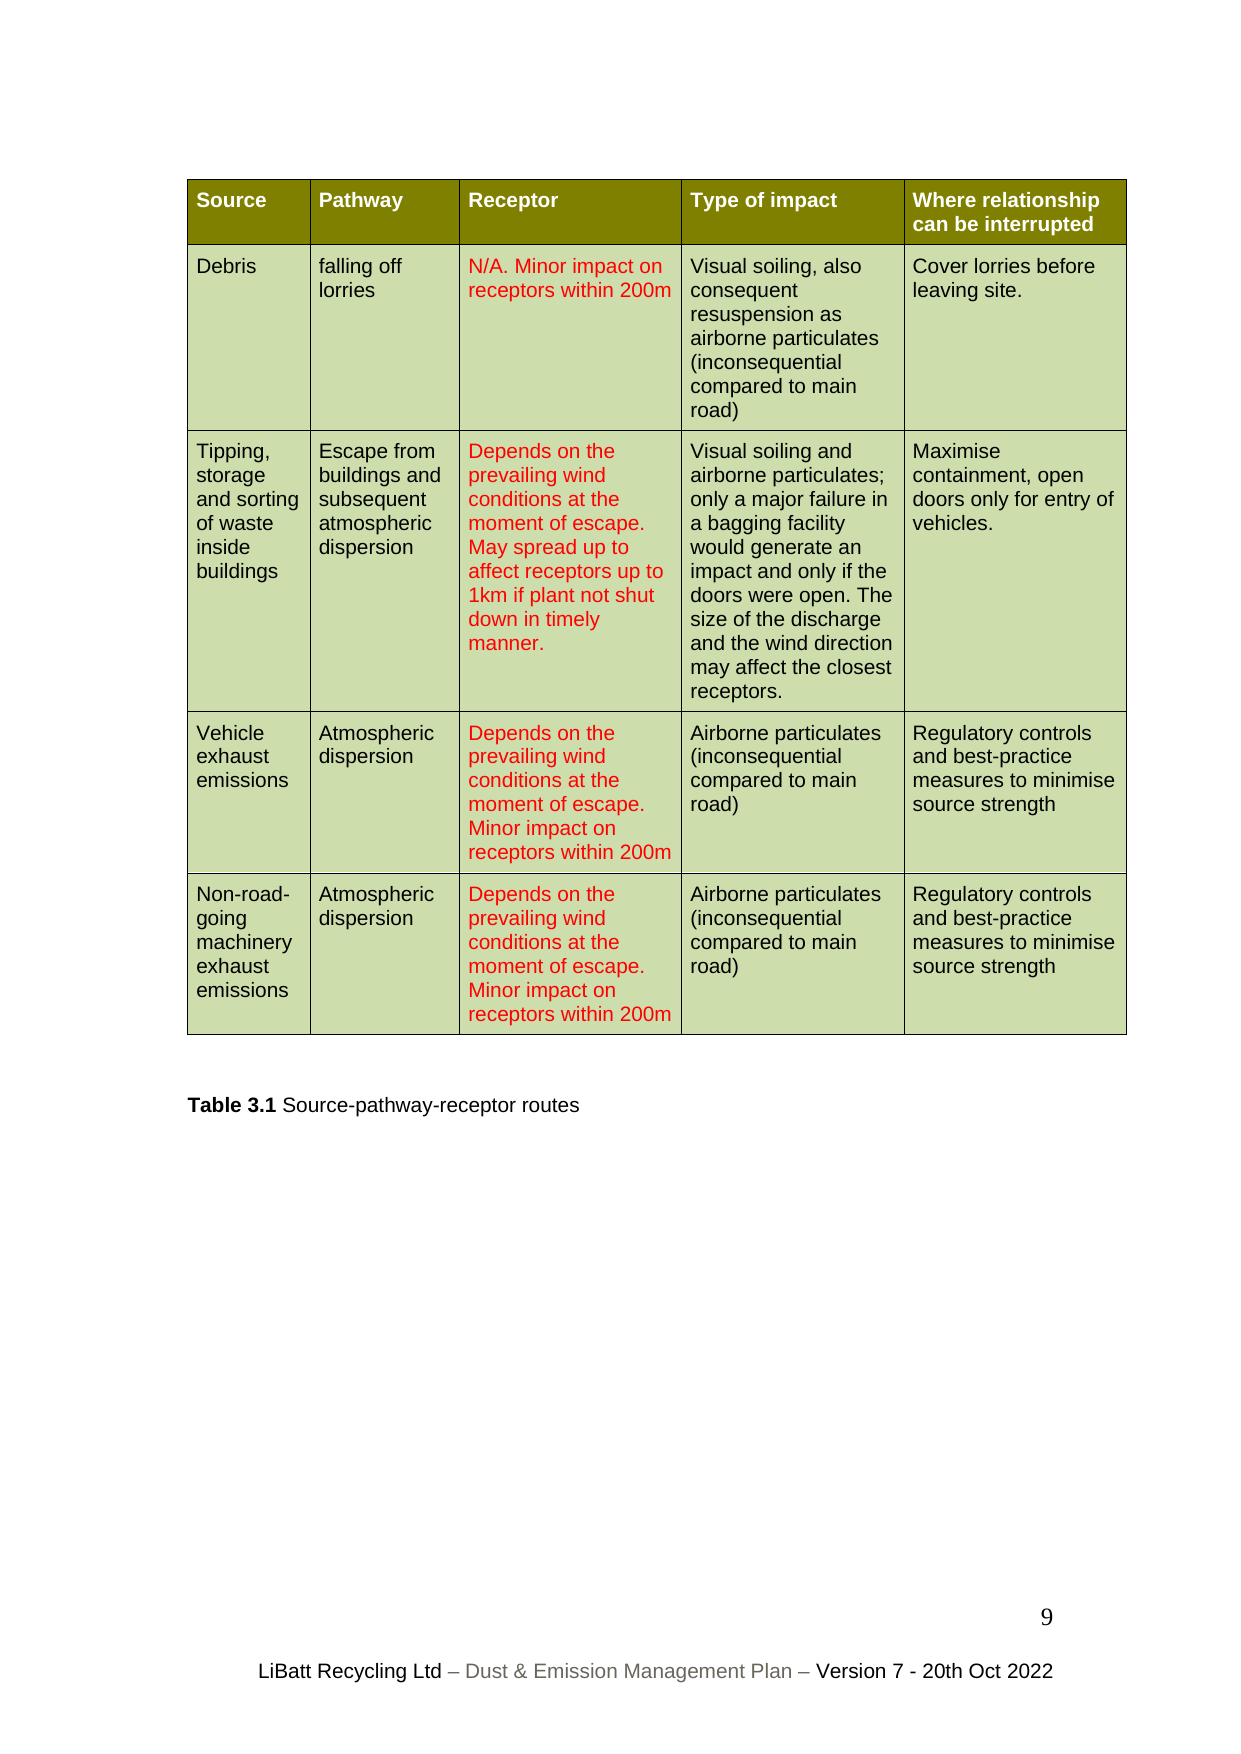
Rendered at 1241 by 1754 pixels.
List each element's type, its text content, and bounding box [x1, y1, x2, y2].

table_header Pathway [311, 180, 459, 244]
table_header Type of impact [682, 180, 904, 244]
table_cell Depends on the prevailing wind conditions at the moment of escape. May spread up to affect receptors up to 1km if plant not shut down in timely manner. [460, 431, 681, 711]
table_cell Cover lorries before leaving site. [905, 245, 1126, 430]
table_cell Regulatory controls and best-practice measures to minimise source strength [905, 712, 1126, 872]
table_cell Regulatory controls and best-practice measures to minimise source strength [905, 874, 1126, 1034]
table_cell Non-road-going machinery exhaust emissions [188, 874, 310, 1034]
table_cell Visual soiling and airborne particulates; only a major failure in a bagging facility would generate an impact and only if the doors were open. The size of the discharge and the wind direction may affect the closest receptors. [682, 431, 904, 711]
table_cell Vehicle exhaust emissions [188, 712, 310, 872]
table_cell Atmospheric dispersion [311, 874, 459, 1034]
table_cell Airborne particulates (inconsequential compared to main road) [682, 712, 904, 872]
table_header Where relationship can be interrupted [905, 180, 1126, 244]
text Table 3.1 Source-pathway-receptor routes [187, 1092, 1053, 1116]
table_header Receptor [460, 180, 681, 244]
table_header Source [188, 180, 310, 244]
table_cell N/A. Minor impact on receptors within 200m [460, 245, 681, 430]
table_cell Atmospheric dispersion [311, 712, 459, 872]
table_cell Depends on the prevailing wind conditions at the moment of escape. Minor impact on receptors within 200m [460, 874, 681, 1034]
table_cell Tipping, storage and sorting of waste inside buildings [188, 431, 310, 711]
table_cell Airborne particulates (inconsequential compared to main road) [682, 874, 904, 1034]
table_cell Debris [188, 245, 310, 430]
table_cell Visual soiling, also consequent resuspension as airborne particulates (inconsequential compared to main road) [682, 245, 904, 430]
table_cell Depends on the prevailing wind conditions at the moment of escape. Minor impact on receptors within 200m [460, 712, 681, 872]
table_cell falling off lorries [311, 245, 459, 430]
table_cell Maximise containment, open doors only for entry of vehicles. [905, 431, 1126, 711]
table_cell Escape from buildings and subsequent atmospheric dispersion [311, 431, 459, 711]
